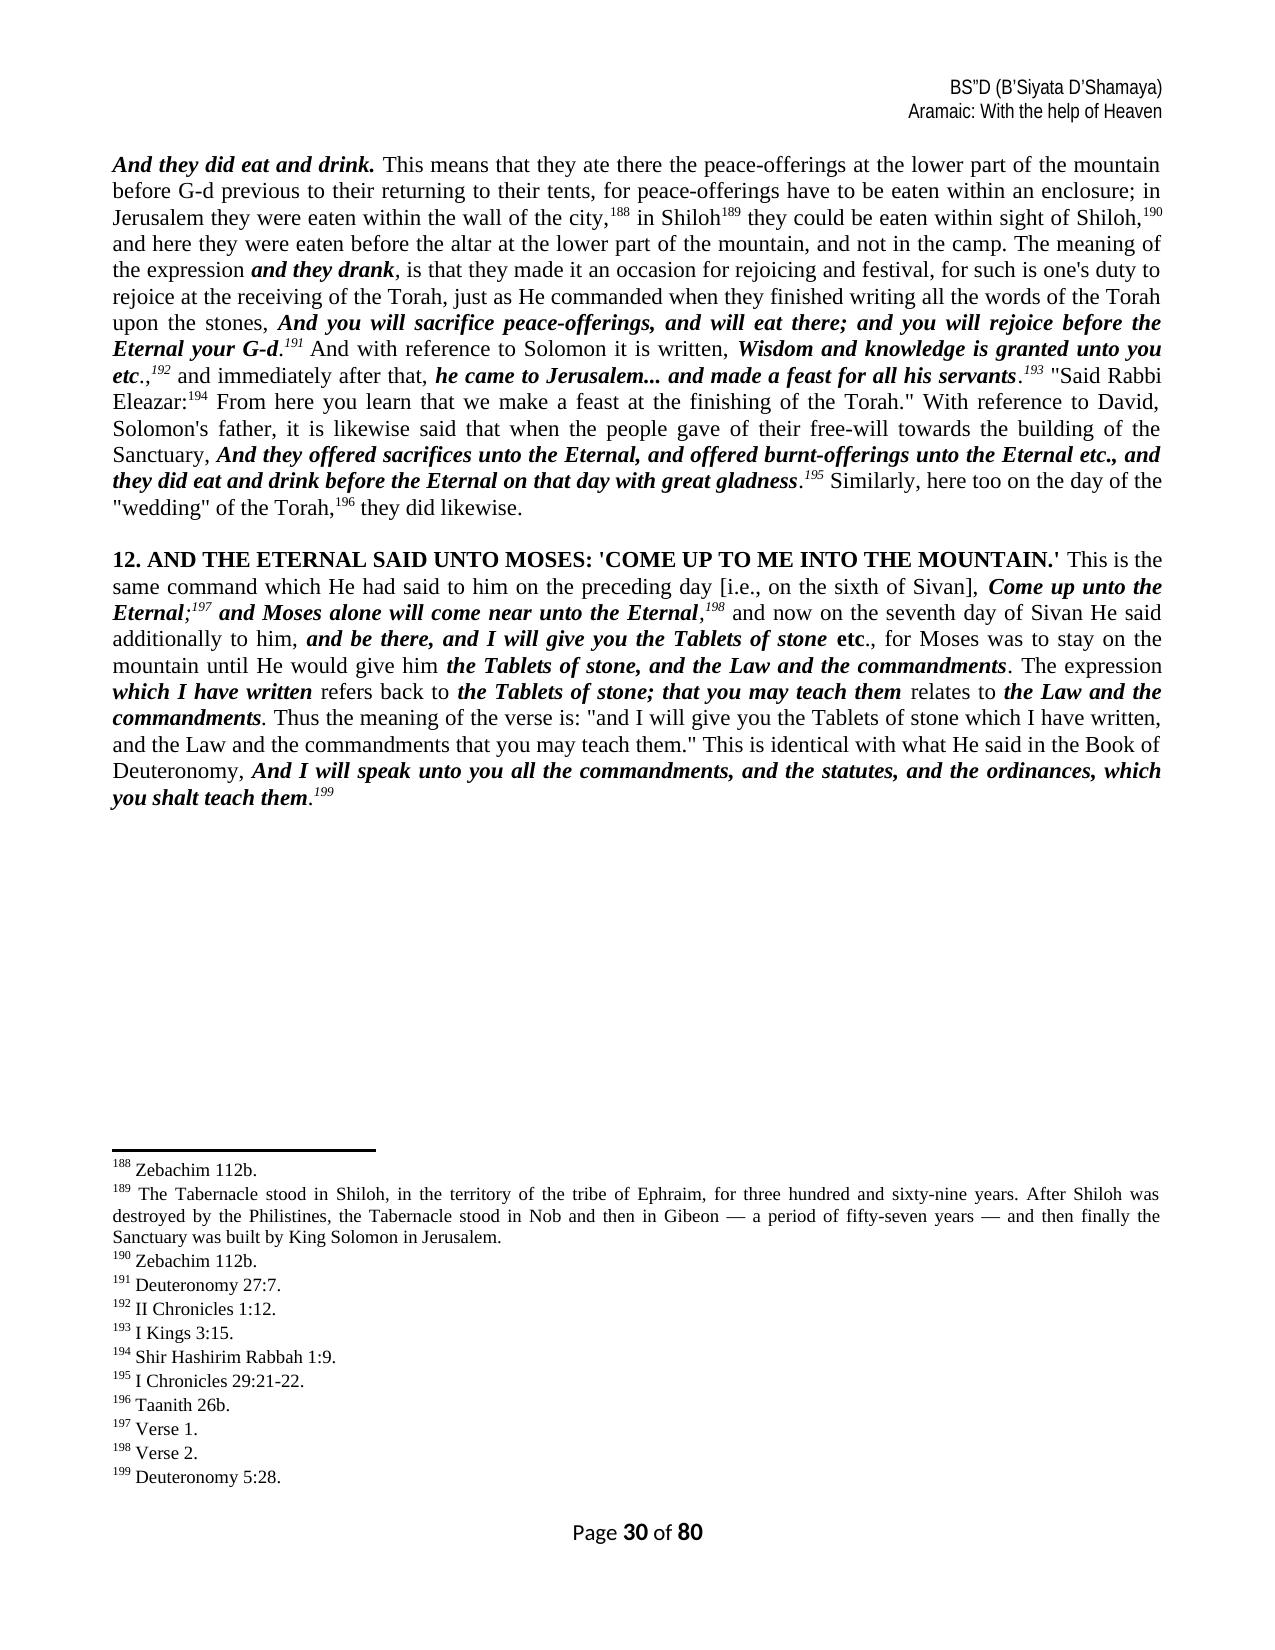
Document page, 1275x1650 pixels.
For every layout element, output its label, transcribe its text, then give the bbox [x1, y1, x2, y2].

text 12. AND THE ETERNAL SAID UNTO MOSES: 'COME UP TO ME INTO THE MOUNTAIN.' This is the same command which He had said to him on the preceding day [i.e., on the sixth of Sivan], Come up unto the Eternal; and Moses alone will come near unto the Eternal, and now on the seventh day of Sivan He said additionally to him, and be there, and I will give you the Tablets of stone etc., for Moses was to stay on the mountain until He would give him the Tablets of stone, and the Law and the commandments. The expression which I have written refers back to the Tablets of stone; that you may teach them relates to the Law and the commandments. Thus the meaning of the verse is: "and I will give you the Tablets of stone which I have written, and the Law and the commandments that you may teach them." This is identical with what He said in the Book of Deuteronomy, And I will speak unto you all the commandments, and the statutes, and the ordinances, which you shalt teach them. [112, 546, 1162, 810]
text And they did eat and drink. This means that they ate there the peace-offerings at the lower part of the mountain before G-d previous to their returning to their tents, for peace-offerings have to be eaten within an enclosure; in Jerusalem they were eaten within the wall of the city, in Shiloh they could be eaten within sight of Shiloh, and here they were eaten before the altar at the lower part of the mountain, and not in the camp. The meaning of the expression and they drank, is that they made it an occasion for rejoicing and festival, for such is one's duty to rejoice at the receiving of the Torah, just as He commanded when they finished writing all the words of the Torah upon the stones, And you will sacrifice peace-offerings, and will eat there; and you will rejoice before the Eternal your G-d. And with reference to Solomon it is written, Wisdom and knowledge is granted unto you etc., and immediately after that, he came to Jerusalem... and made a feast for all his servants. "Said Rabbi Eleazar: From here you learn that we make a feast at the finishing of the Torah." With reference to David, Solomon's father, it is likewise said that when the people gave of their free-will towards the building of the Sanctuary, And they offered sacrifices unto the Eternal, and offered burnt-offerings unto the Eternal etc., and they did eat and drink before the Eternal on that day with great gladness. Similarly, here too on the day of the "wedding" of the Torah, they did likewise. [112, 151, 1162, 520]
